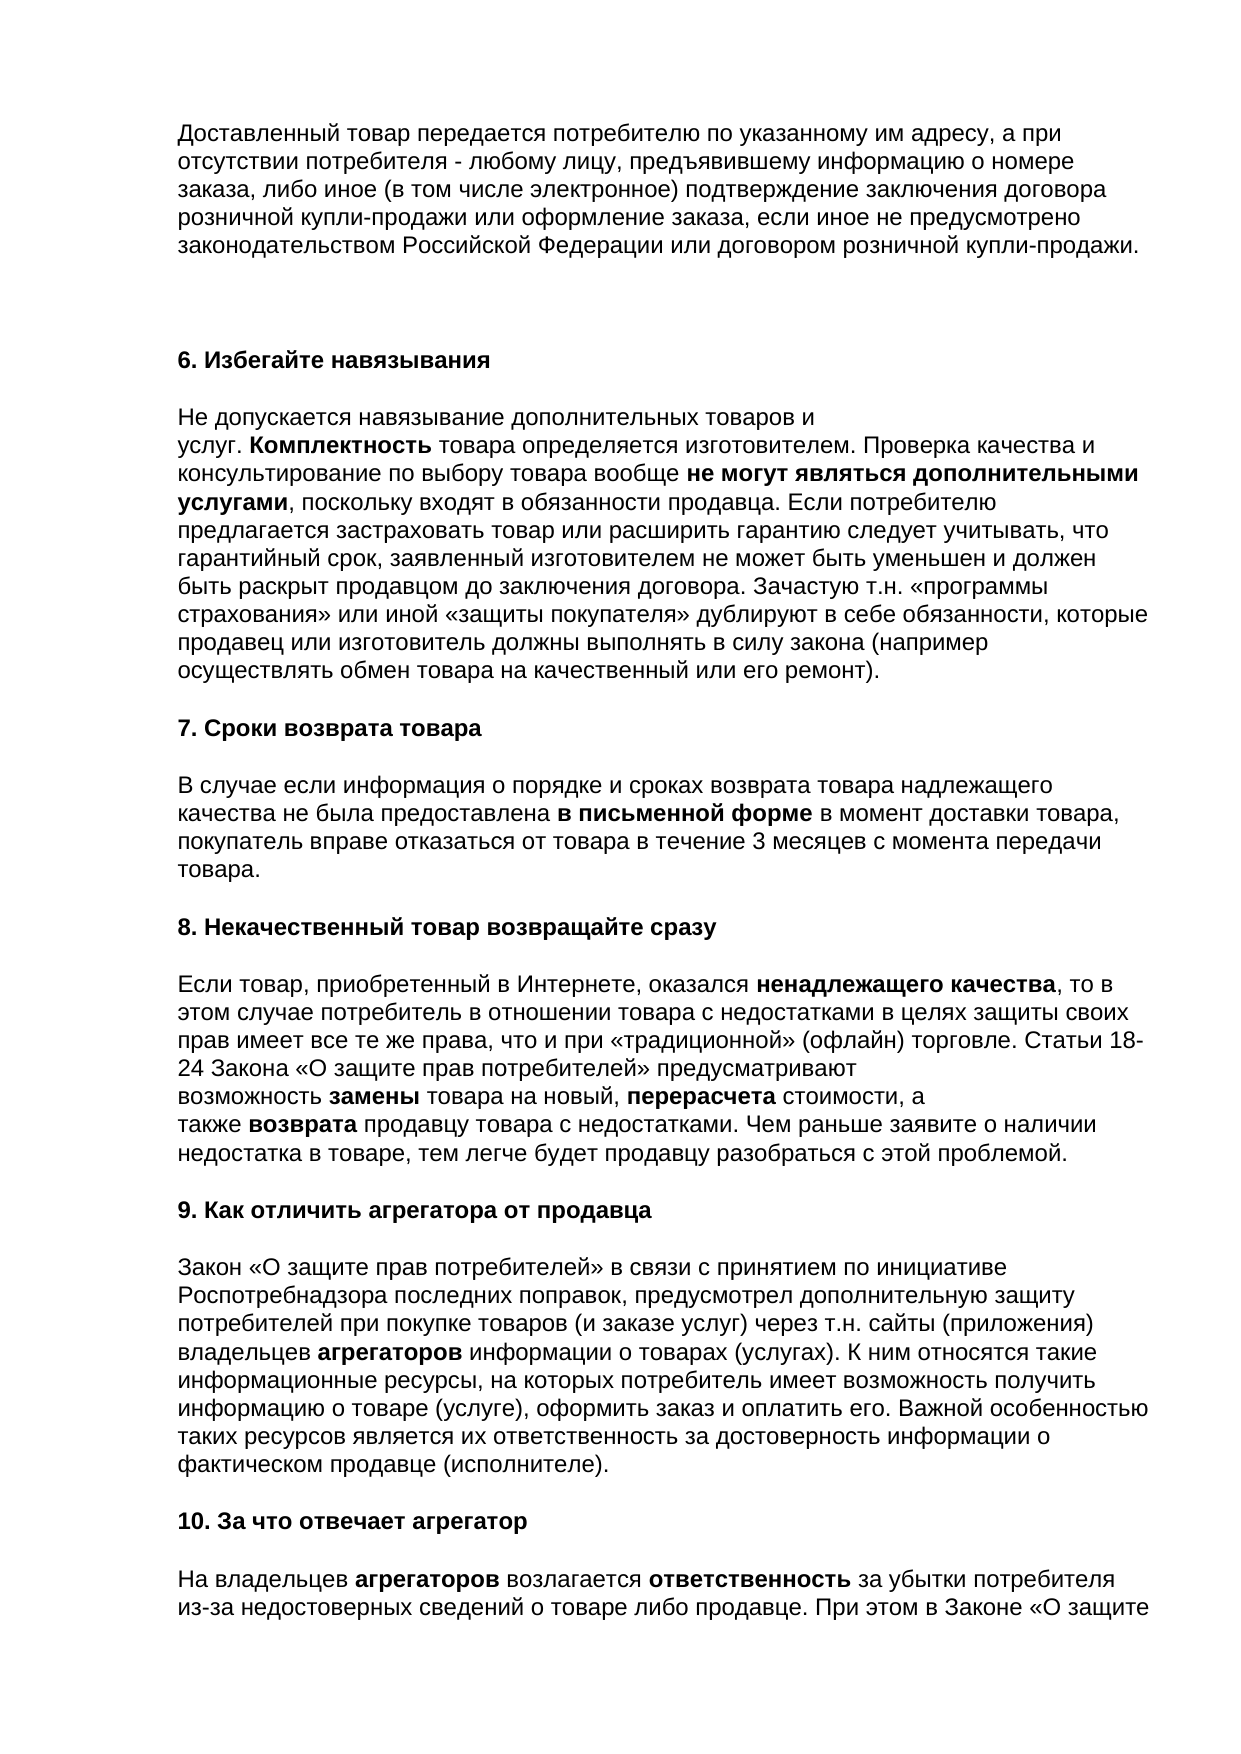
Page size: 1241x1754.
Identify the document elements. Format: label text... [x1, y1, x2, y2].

text Закон «О защите прав потребителей» в связи с принятием по инициативе Роспотребнадзора последних поправок, предусмотрел дополнительную защиту потребителей при покупке товаров (и заказе услуг) через т.н. сайты (приложения) владельцев агрегаторов информации о товарах (услугах). К ним относятся такие информационные ресурсы, на которых потребитель имеет возможность получить информацию о товаре (услуге), оформить заказ и оплатить его. Важной особенностью таких ресурсов является их ответственность за достоверность информации о фактическом продавце (исполнителе). [177, 1252, 1152, 1477]
text 7. Сроки возврата товара [177, 713, 1152, 741]
text Если товар, приобретенный в Интернете, оказался ненадлежащего качества, то в этом случае потребитель в отношении товара с недостатками в целях защиты своих прав имеет все те же права, что и при «традиционной» (офлайн) торговле. Статьи 18-24 Закона «О защите прав потребителей» предусматривают возможность замены товара на новый, перерасчета стоимости, а также возврата продавцу товара с недостатками. Чем раньше заявите о наличии недостатка в товаре, тем легче будет продавцу разобраться с этой проблемой. [177, 969, 1152, 1166]
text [177, 1564, 1152, 1620]
text 9. Как отличить агрегатора от продавца [177, 1195, 1152, 1223]
text 8. Некачественный товар возвращайте сразу [177, 912, 1152, 940]
text В случае если информация о порядке и сроках возврата товара надлежащего качества не была предоставлена в письменной форме в момент доставки товара, покупатель вправе отказаться от товара в течение 3 месяцев с момента передачи товара. [177, 770, 1152, 883]
text 10. За что отвечает агрегатор [177, 1507, 1152, 1535]
text Доставленный товар передается потребителю по указанному им адресу, а при отсутствии потребителя - любому лицу, предъявившему информацию о номере заказа, либо иное (в том числе электронное) подтверждение заключения договора розничной купли-продажи или оформление заказа, если иное не предусмотрено законодательством Российской Федерации или договором розничной купли-продажи. [177, 118, 1152, 259]
text 6. Избегайте навязывания [177, 345, 1152, 373]
text Не допускается навязывание дополнительных товаров и услуг. Комплектность товара определяется изготовителем. Проверка качества и консультирование по выбору товара вообще не могут являться дополнительными услугами, поскольку входят в обязанности продавца. Если потребителю предлагается застраховать товар или расширить гарантию следует учитывать, что гарантийный срок, заявленный изготовителем не может быть уменьшен и должен быть раскрыт продавцом до заключения договора. Зачастую т.н. «программы страхования» или иной «защиты покупателя» дублируют в себе обязанности, которые продавец или изготовитель должны выполнять в силу закона (например осуществлять обмен товара на качественный или его ремонт). [177, 402, 1152, 684]
